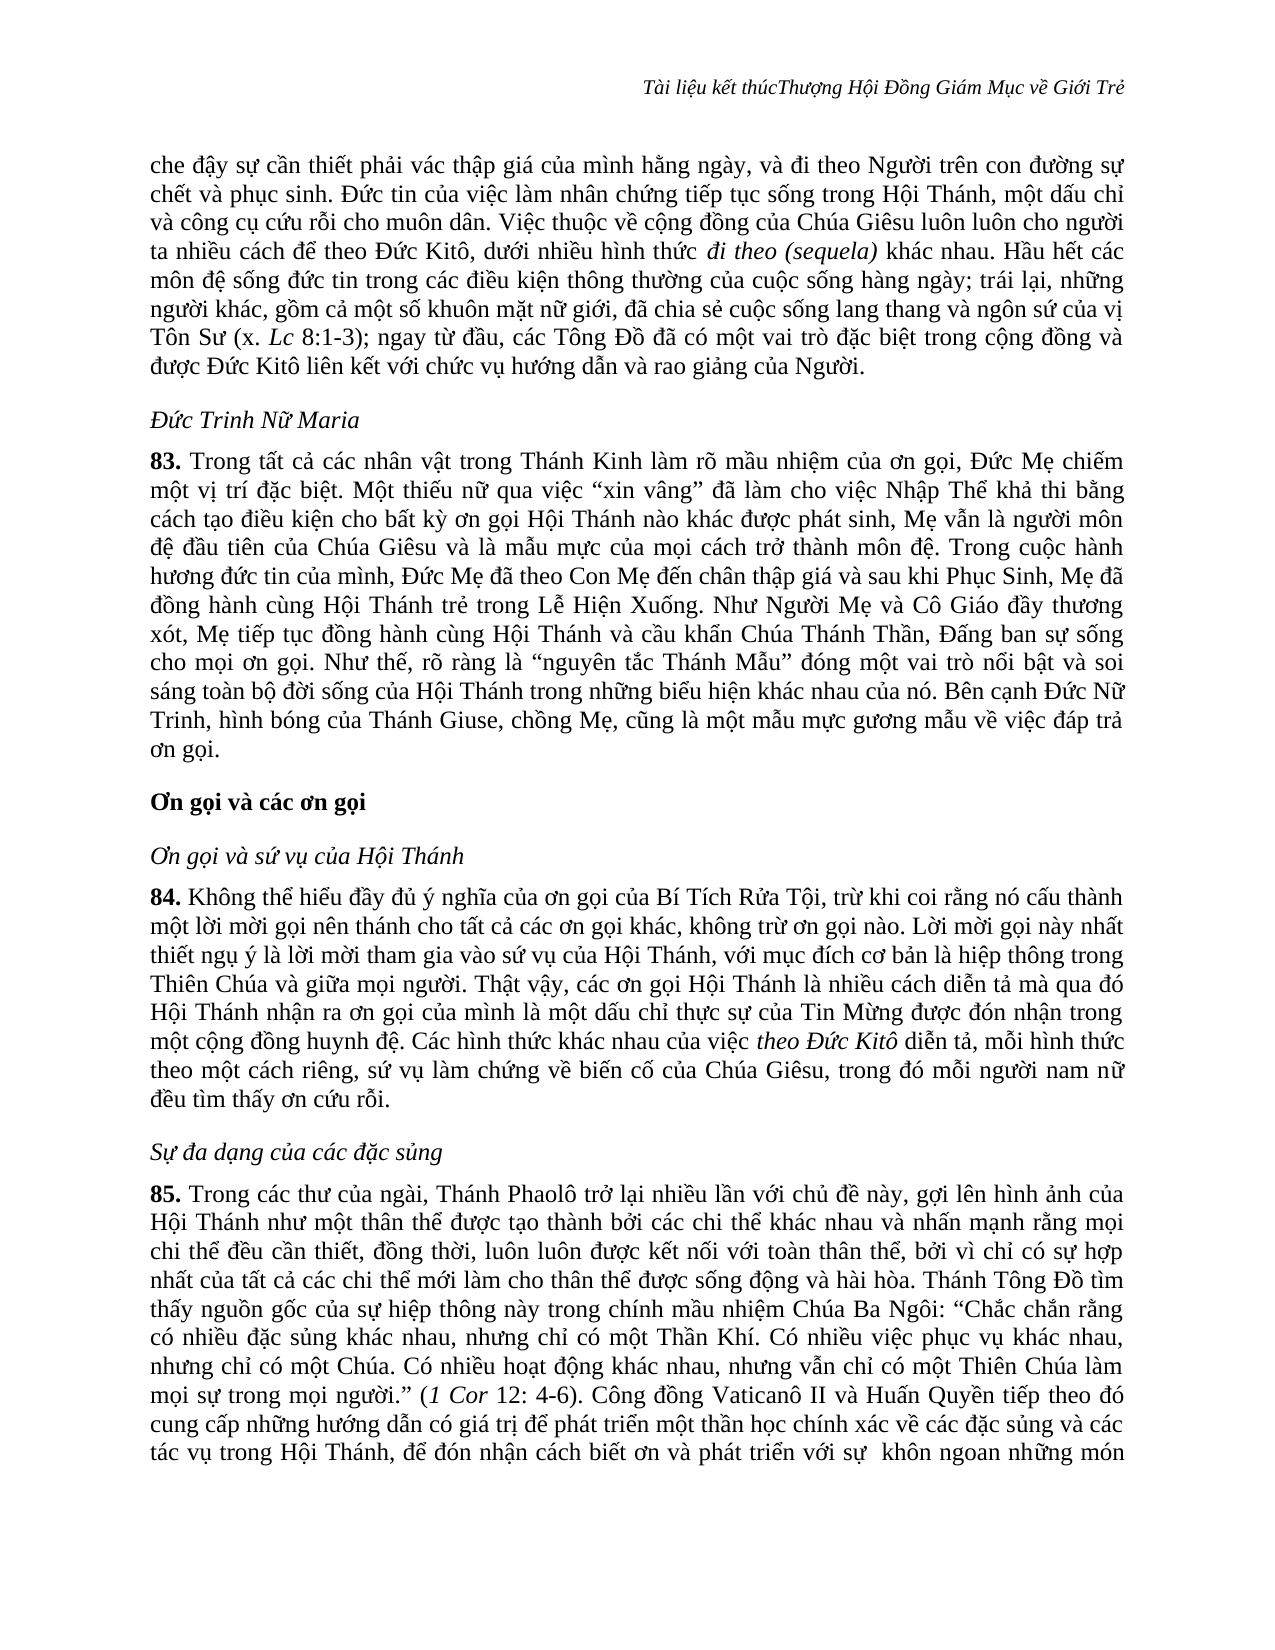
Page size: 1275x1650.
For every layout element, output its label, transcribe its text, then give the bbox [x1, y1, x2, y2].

subtitle Sự đa dạng của các đặc sủng [150, 1137, 1125, 1166]
subtitle Đức Trinh Nữ Maria [150, 405, 1125, 434]
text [150, 1179, 1125, 1466]
subtitle Ơn gọi và sứ vụ của Hội Thánh [150, 841, 1125, 870]
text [150, 150, 1125, 380]
text 84. Không thể hiểu đầy đủ ý nghĩa của ơn gọi của Bí Tích Rửa Tội, trừ khi coi rằng nó cấu thành một lời mời gọi nên thánh cho tất cả các ơn gọi khác, không trừ ơn gọi nào. Lời mời gọi này nhất thiết ngụ ý là lời mời tham gia vào sứ vụ của Hội Thánh, với mục đích cơ bản là hiệp thông trong Thiên Chúa và giữa mọi người. Thật vậy, các ơn gọi Hội Thánh là nhiều cách diễn tả mà qua đó Hội Thánh nhận ra ơn gọi của mình là một dấu chỉ thực sự của Tin Mừng được đón nhận trong một cộng đồng huynh đệ. Các hình thức khác nhau của việc theo Đức Kitô diễn tả, mỗi hình thức theo một cách riêng, sứ vụ làm chứng về biến cố của Chúa Giêsu, trong đó mỗi người nam nữ đều tìm thấy ơn cứu rỗi. [150, 882, 1125, 1112]
subtitle Ơn gọi và các ơn gọi [150, 787, 1125, 816]
text 83. Trong tất cả các nhân vật trong Thánh Kinh làm rõ mầu nhiệm của ơn gọi, Đức Mẹ chiếm một vị trí đặc biệt. Một thiếu nữ qua việc “xin vâng” đã làm cho việc Nhập Thể khả thi bằng cách tạo điều kiện cho bất kỳ ơn gọi Hội Thánh nào khác được phát sinh, Mẹ vẫn là người môn đệ đầu tiên của Chúa Giêsu và là mẫu mực của mọi cách trở thành môn đệ. Trong cuộc hành hương đức tin của mình, Đức Mẹ đã theo Con Mẹ đến chân thập giá và sau khi Phục Sinh, Mẹ đã đồng hành cùng Hội Thánh trẻ trong Lễ Hiện Xuống. Như Người Mẹ và Cô Giáo đầy thương xót, Mẹ tiếp tục đồng hành cùng Hội Thánh và cầu khẩn Chúa Thánh Thần, Đấng ban sự sống cho mọi ơn gọi. Như thế, rõ ràng là “nguyên tắc Thánh Mẫu” đóng một vai trò nổi bật và soi sáng toàn bộ đời sống của Hội Thánh trong những biểu hiện khác nhau của nó. Bên cạnh Đức Nữ Trinh, hình bóng của Thánh Giuse, chồng Mẹ, cũng là một mẫu mực gương mẫu về việc đáp trả ơn gọi. [150, 446, 1125, 762]
